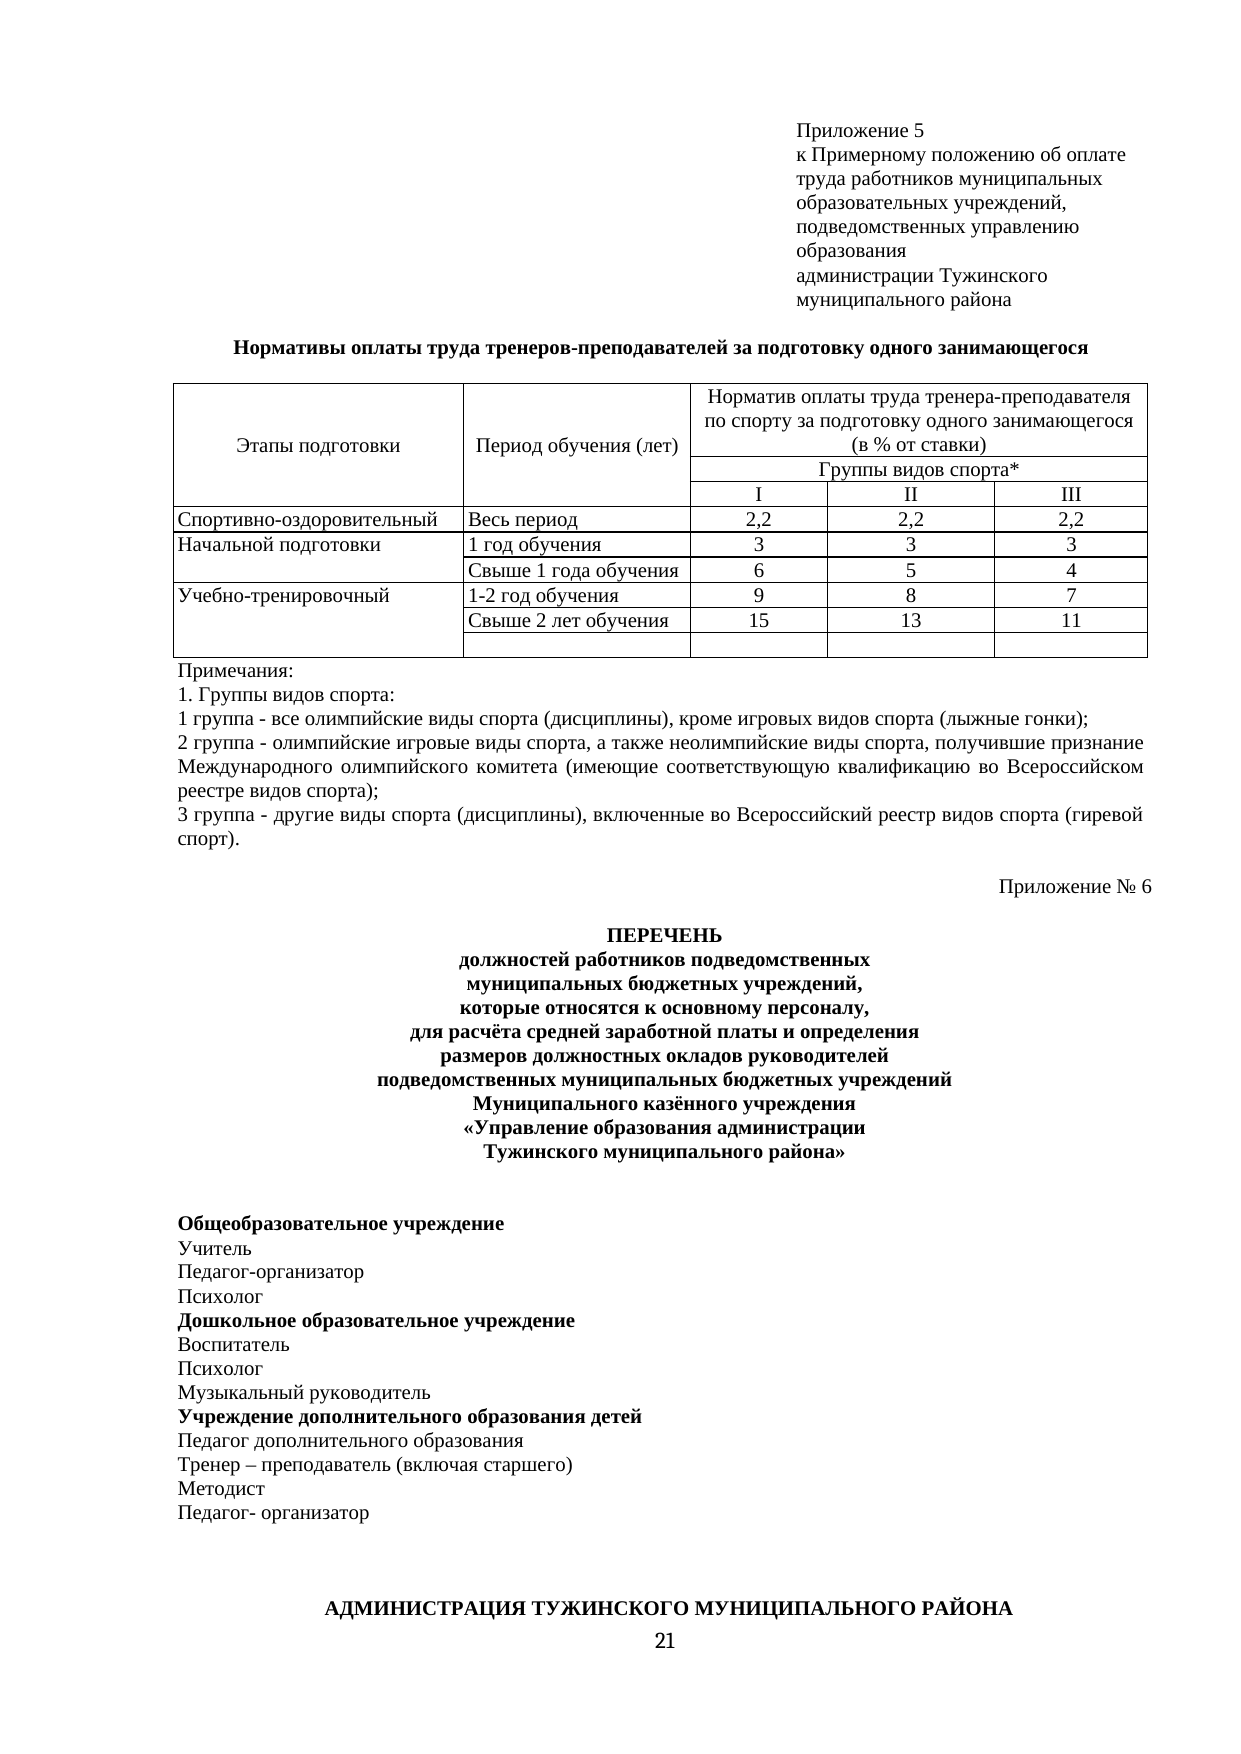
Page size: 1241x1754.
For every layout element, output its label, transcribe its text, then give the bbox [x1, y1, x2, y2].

text Психолог [177, 1356, 1152, 1380]
text муниципальных бюджетных учреждений, [177, 971, 1152, 995]
table_cell [464, 633, 468, 657]
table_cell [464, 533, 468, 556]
text администрации Тужинского [796, 262, 1145, 287]
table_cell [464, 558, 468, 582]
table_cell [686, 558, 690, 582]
table_cell [995, 633, 999, 657]
text Муниципального казённого учреждения [177, 1091, 1152, 1115]
text Психолог [177, 1283, 1152, 1308]
text 1 группа - все олимпийские виды спорта (дисциплины), кроме игровых видов спорта (лыжные гонки); [177, 706, 1145, 730]
text Дошкольное образовательное учреждение [177, 1308, 1152, 1332]
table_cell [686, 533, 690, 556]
text Воспитатель [177, 1332, 1152, 1356]
text подведомственных муниципальных бюджетных учреждений [177, 1067, 1152, 1091]
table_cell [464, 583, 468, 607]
text должностей работников подведомственных [177, 947, 1152, 971]
text 3 группа - другие виды спорта (дисциплины), включенные во Всероссийский реестр видов спорта (гиревой спорт). [177, 802, 1145, 850]
table_cell Начальной подготовки [174, 533, 463, 582]
text Учитель [177, 1235, 1152, 1259]
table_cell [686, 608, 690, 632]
table_header Период обучения (лет) [464, 384, 690, 506]
table_cell [823, 633, 827, 657]
text для расчёта средней заработной платы и определения [177, 1019, 1152, 1043]
text АДМИНИСТРАЦИЯ ТУЖИНСКОГО МУНИЦИПАЛЬНОГО РАЙОНА [177, 1596, 1160, 1620]
text Методист [177, 1476, 1152, 1500]
text муниципального района [796, 287, 1145, 311]
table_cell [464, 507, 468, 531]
text Педагог-организатор [177, 1259, 1152, 1283]
text которые относятся к основному персоналу, [177, 995, 1152, 1019]
table_cell [686, 633, 690, 657]
table_header Этапы подготовки [174, 384, 463, 506]
text Тужинского муниципального района» [177, 1139, 1152, 1163]
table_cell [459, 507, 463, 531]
table_cell Учебно-тренировочный [174, 583, 463, 657]
text 2 группа - олимпийские игровые виды спорта, а также неолимпийские виды спорта, получившие признание Международного олимпийского комитета (имеющие соответствующую квалификацию во Всероссийском реестре видов спорта); [177, 730, 1145, 802]
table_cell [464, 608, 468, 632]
text Приложение № 6 [177, 874, 1152, 898]
text Музыкальный руководитель [177, 1380, 1152, 1404]
text Педагог- организатор [177, 1500, 1152, 1524]
text «Управление образования администрации [177, 1115, 1152, 1139]
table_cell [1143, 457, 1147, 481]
table_cell [1143, 633, 1147, 657]
text размеров должностных окладов руководителей [177, 1043, 1152, 1067]
text Нормативы оплаты труда тренеров-преподавателей за подготовку одного занимающегося [177, 335, 1145, 359]
text ПЕРЕЧЕНЬ [177, 923, 1152, 947]
text Педагог дополнительного образования [177, 1428, 1152, 1452]
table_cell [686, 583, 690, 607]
text Приложение 5 [796, 118, 1145, 142]
text Примечания: [177, 658, 1145, 682]
text Учреждение дополнительного образования детей [177, 1404, 1152, 1428]
text к Примерному положению об оплате труда работников муниципальных образовательных учреждений, подведомственных управлению образования [796, 142, 1145, 262]
text Тренер – преподаватель (включая старшего) [177, 1452, 1152, 1476]
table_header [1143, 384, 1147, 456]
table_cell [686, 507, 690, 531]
text Общеобразовательное учреждение [177, 1211, 1152, 1235]
text 1. Группы видов спорта: [177, 682, 1145, 706]
